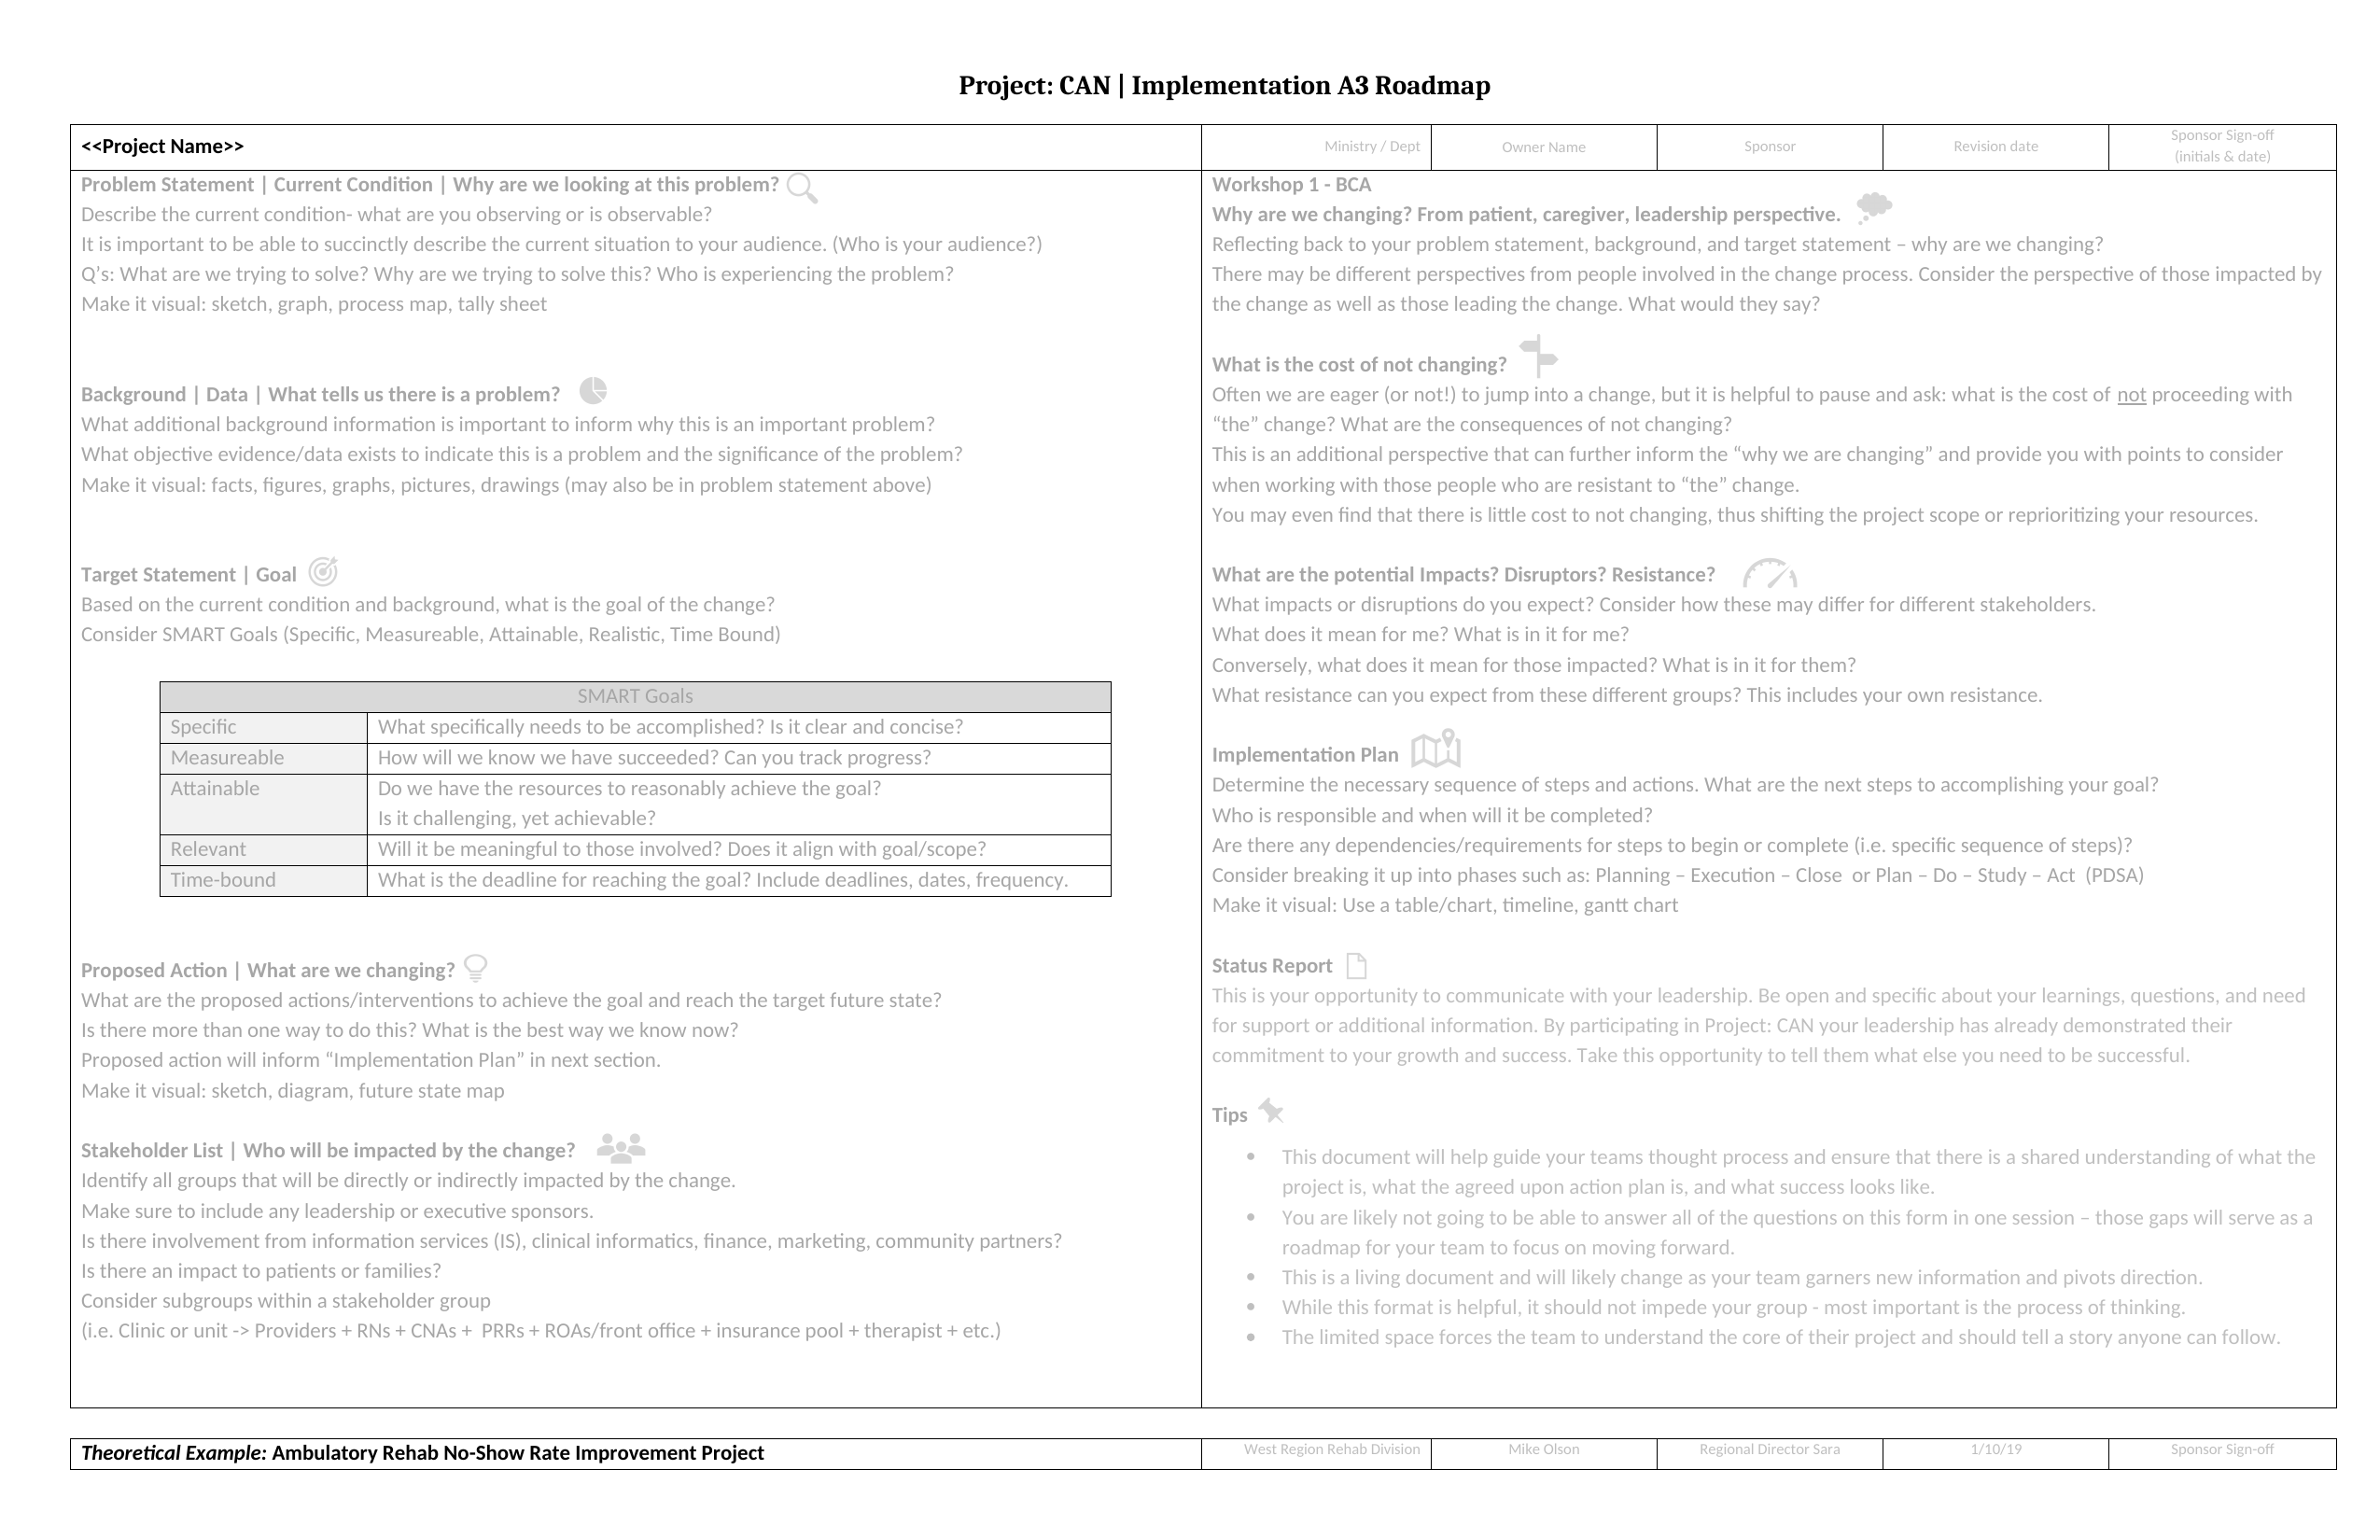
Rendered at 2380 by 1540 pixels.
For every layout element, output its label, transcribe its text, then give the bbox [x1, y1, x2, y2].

table_cell Ministry / Dept [1202, 125, 1431, 170]
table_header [2109, 1439, 2336, 1469]
table_cell Workshop 1 - BCA Why are we changing? From patient, caregiver, leadership perspective. Reflecting back to your problem statement, background, and target statement – why are we changing? There may be different perspectives from people involved in the change process. Consider the perspective of those impacted by the change as well as those leading the change. What would they say? What is the cost of not changing? Often we are eager (or not!) to jump into a change, but it is helpful to pause and ask: what is the cost of not proceeding with “the” change? What are the consequences of not changing? This is an additional perspective that can further inform the “why we are changing” and provide you with points to consider when working with those people who are resistant to “the” change. You may even find that there is little cost to not changing, thus shifting the project scope or reprioritizing your resources. What are the potential Impacts? Disruptors? Resistance? What impacts or disruptions do you expect? Consider how these may differ for different stakeholders. What does it mean for me? What is in it for me? Conversely, what does it mean for those impacted? What is in it for them? What resistance can you expect from these different groups? This includes your own resistance. Implementation Plan Determine the necessary sequence of steps and actions. What are the next steps to accomplishing your goal? Who is responsible and when will it be completed? Are there any dependencies/requirements for steps to begin or complete (i.e. specific sequence of steps)? Consider breaking it up into phases such as: Planning – Execution – Close or Plan – Do – Study – Act (PDSA) Make it visual: Use a table/chart, timeline, gantt chart Status Report This is your opportunity to communicate with your leadership. Be open and specific about your learnings, questions, and need for support or additional information. By participating in Project: CAN your leadership has already demonstrated their commitment to your growth and success. Take this opportunity to tell them what else you need to be successful. Tips This document will help guide your teams thought process and ensure that there is a shared understanding of what the project is, what the agreed upon action plan is, and what success looks like. You are likely not going to be able to answer all of the questions on this form in one session – those gaps will serve as a roadmap for your team to focus on moving forward. This is a living document and will likely change as your team garners new information and pivots direction. While this format is helpful, it should not impede your group - most important is the process of thinking. The limited space forces the team to understand the core of their project and should tell a story anyone can follow. [1202, 171, 2336, 1407]
table_cell <<Project Name>> [71, 125, 1201, 170]
table_cell Owner Name [1432, 125, 1657, 170]
table_cell Sponsor [1658, 125, 1883, 170]
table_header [1658, 1439, 1883, 1469]
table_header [71, 1439, 1201, 1469]
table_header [1202, 1439, 1431, 1469]
table_cell Revision date [1883, 125, 2108, 170]
table_header Mike Olson [1432, 1439, 1657, 1469]
table_header 1/10/19 [1883, 1439, 2108, 1469]
table_cell Problem Statement | Current Condition | Why are we looking at this problem? Describe the current condition- what are you observing or is observable? It is important to be able to succinctly describe the current situation to your audience. (Who is your audience?) Q’s: What are we trying to solve? Why are we trying to solve this? Who is experiencing the problem? Make it visual: sketch, graph, process map, tally sheet Background | Data | What tells us there is a problem? What additional background information is important to inform why this is an important problem? What objective evidence/data exists to indicate this is a problem and the significance of the problem? Make it visual: facts, figures, graphs, pictures, drawings (may also be in problem statement above) Target Statement | Goal Based on the current condition and background, what is the goal of the change? Consider SMART Goals (Specific, Measureable, Attainable, Realistic, Time Bound) Proposed Action | What are we changing? What are the proposed actions/interventions to achieve the goal and reach the target future state? Is there more than one way to do this? What is the best way we know now? Proposed action will inform “Implementation Plan” in next section. Make it visual: sketch, diagram, future state map Stakeholder List | Who will be impacted by the change? Identify all groups that will be directly or indirectly impacted by the change. Make sure to include any leadership or executive sponsors. Is there involvement from information services (IS), clinical informatics, finance, marketing, community partners? Is there an impact to patients or families? Consider subgroups within a stakeholder group (i.e. Clinic or unit -> Providers + RNs + CNAs + PRRs + ROAs/front office + insurance pool + therapist + etc.) [71, 171, 1201, 1407]
table_cell Sponsor Sign-off (initials & date) [2109, 125, 2336, 170]
